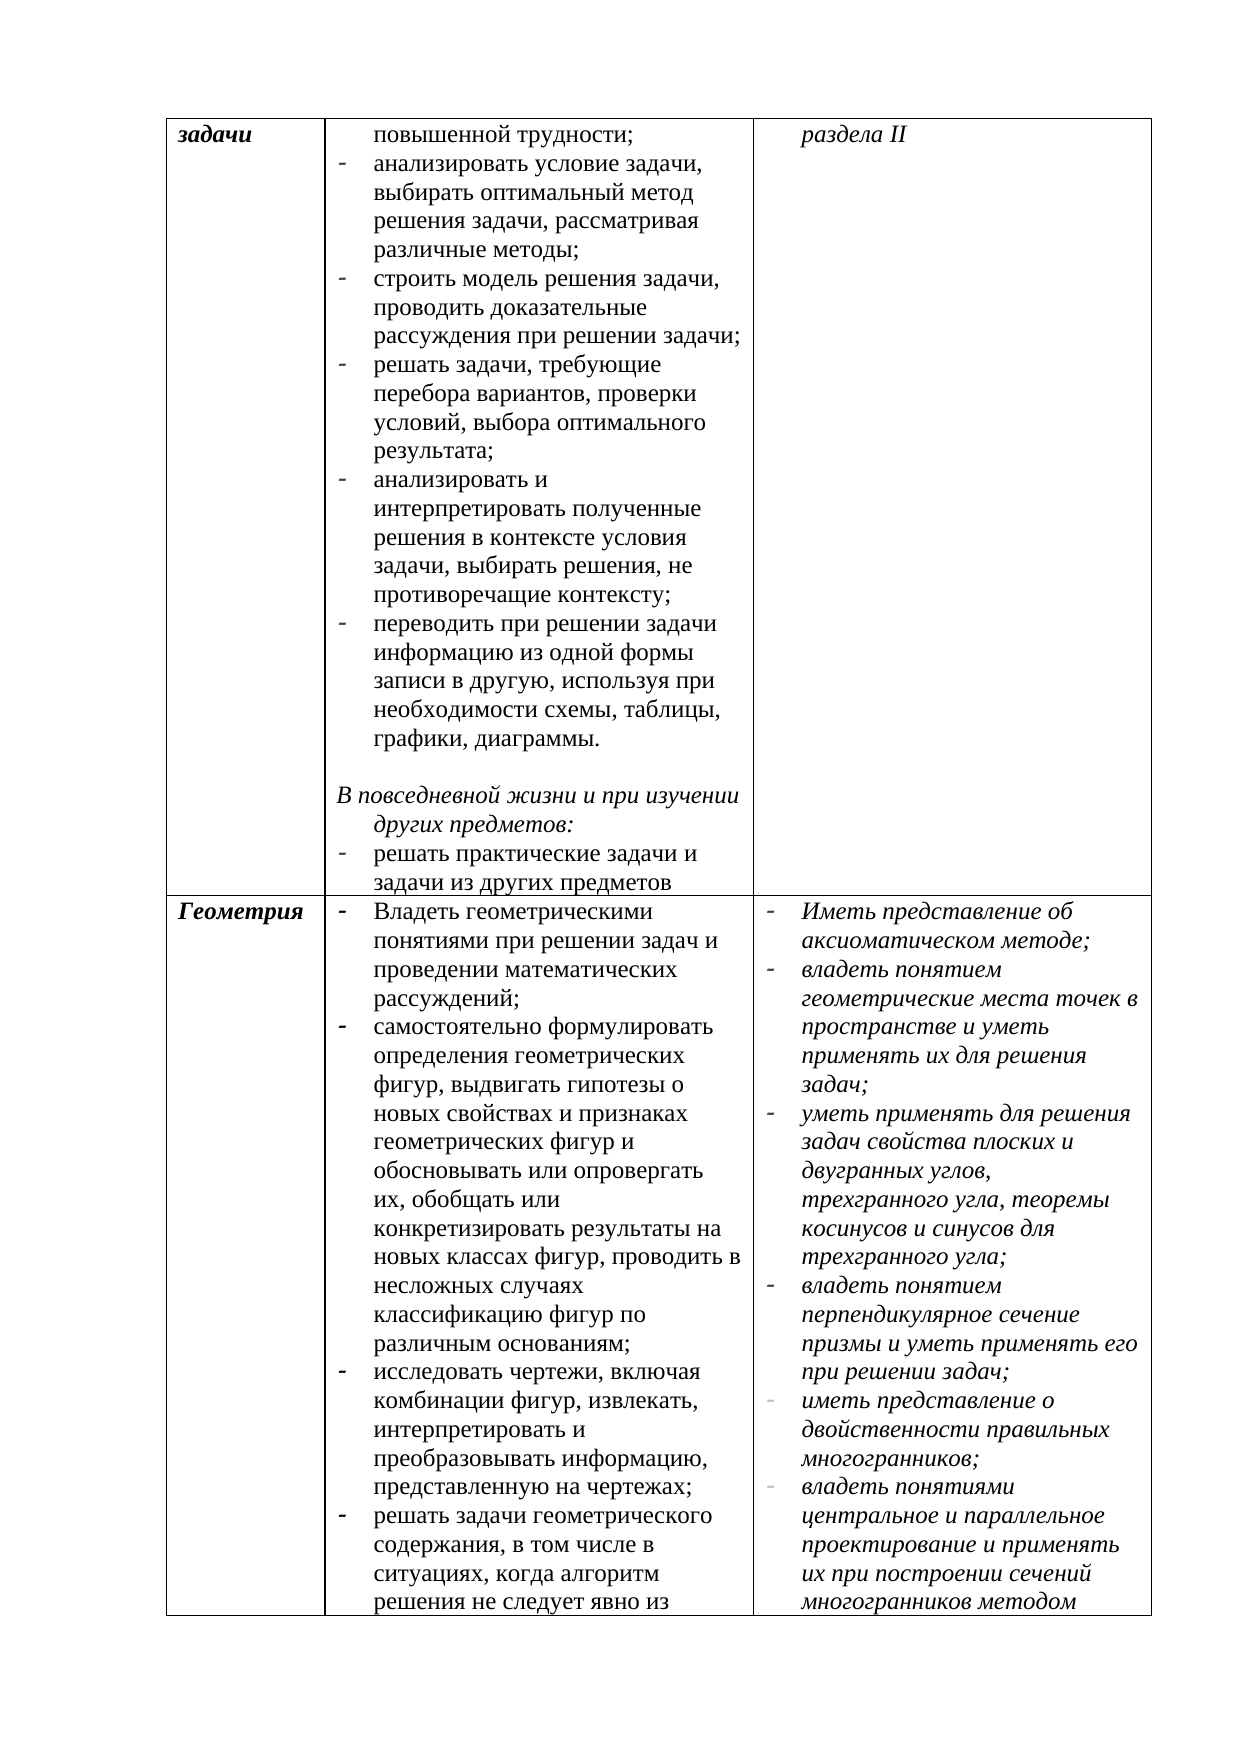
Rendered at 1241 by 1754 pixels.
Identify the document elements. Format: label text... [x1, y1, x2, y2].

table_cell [754, 119, 1151, 895]
table_cell Геометрия [167, 896, 324, 1615]
table_cell Текстовые задачи [167, 119, 324, 895]
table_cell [326, 896, 753, 1615]
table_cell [754, 896, 1151, 1615]
